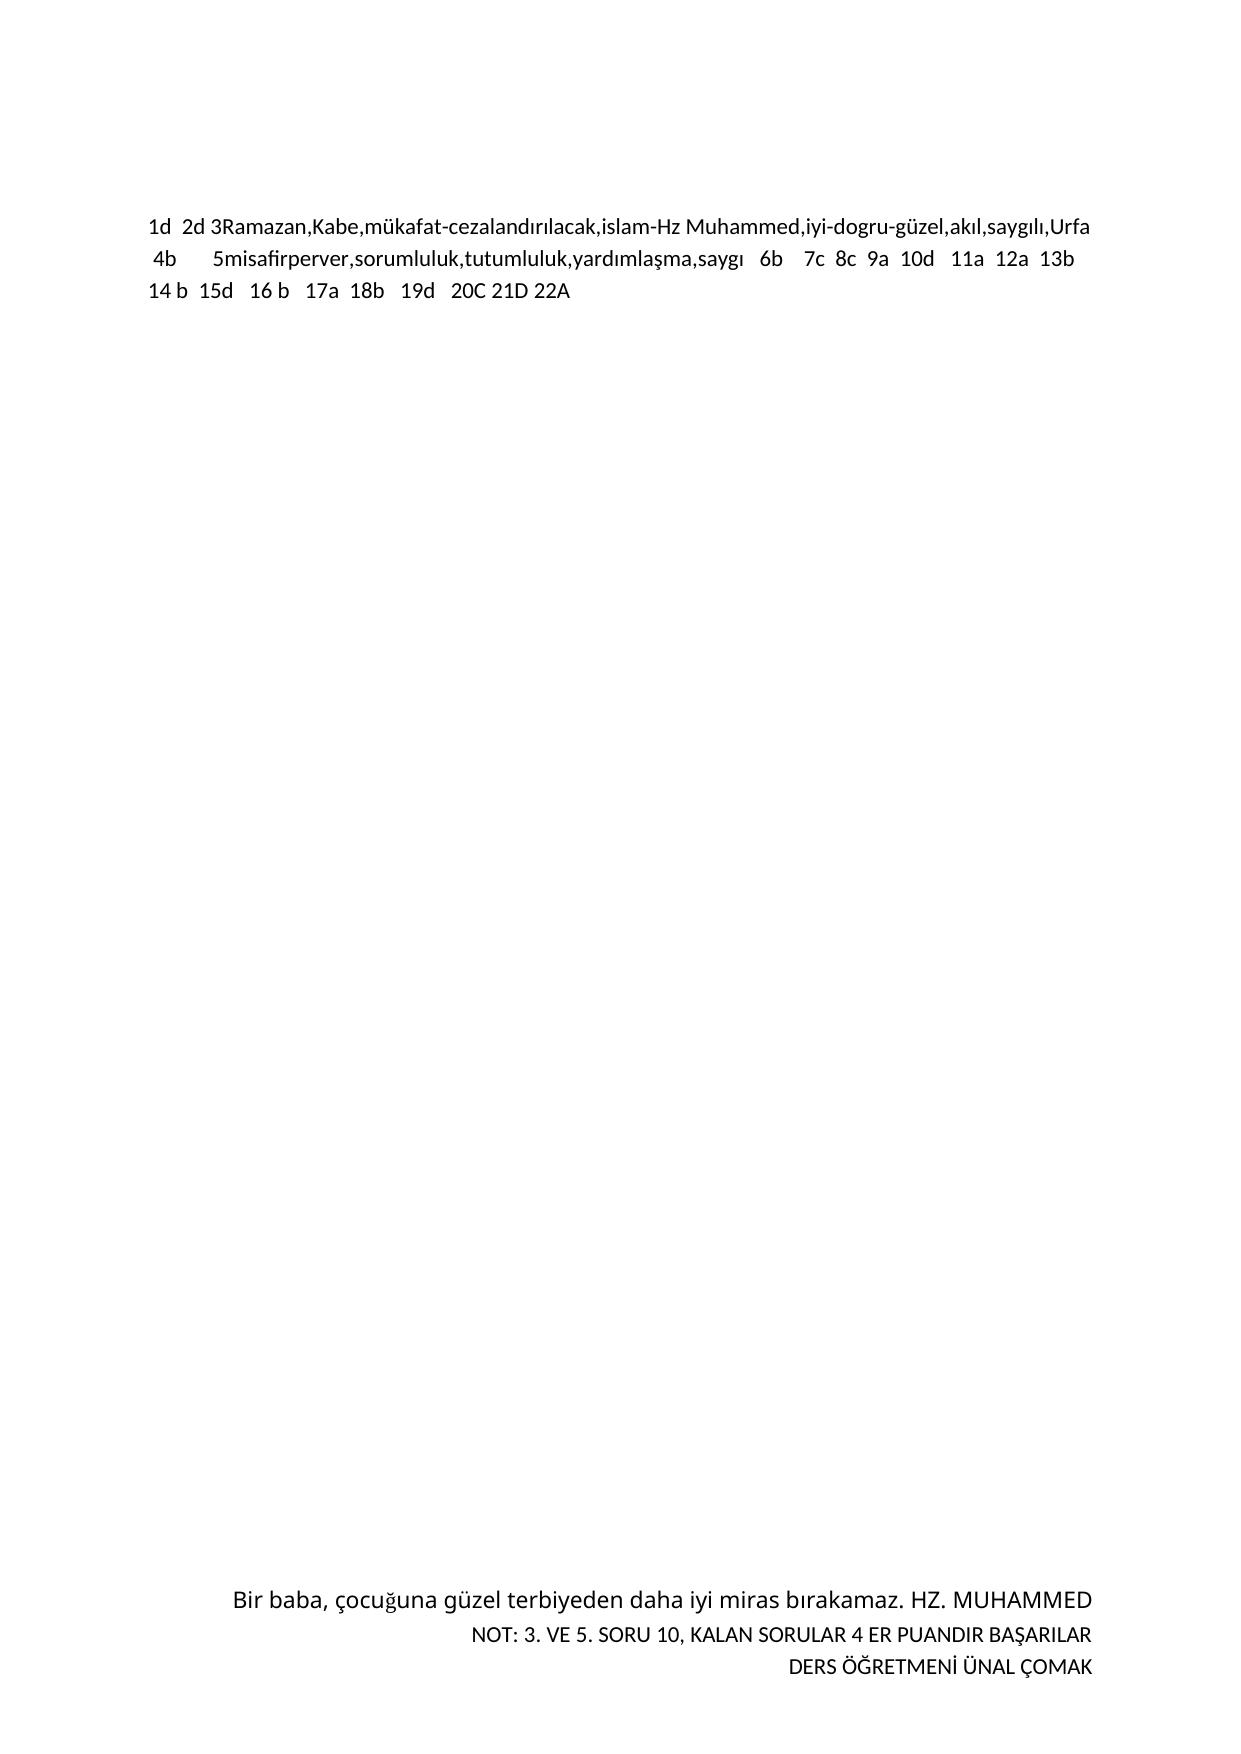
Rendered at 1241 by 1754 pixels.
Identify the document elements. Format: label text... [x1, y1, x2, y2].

text 1d 2d 3Ramazan,Kabe,mükafat-cezalandırılacak,islam-Hz Muhammed,iyi-dogru-güzel,akıl,saygılı,Urfa [148, 212, 1093, 240]
text 4b 5misafirperver,sorumluluk,tutumluluk,yardımlaşma,saygı 6b 7c 8c 9a 10d 11a 12a 13b [148, 244, 1093, 272]
text 14 b 15d 16 b 17a 18b 19d 20C 21D 22A [148, 276, 1093, 304]
